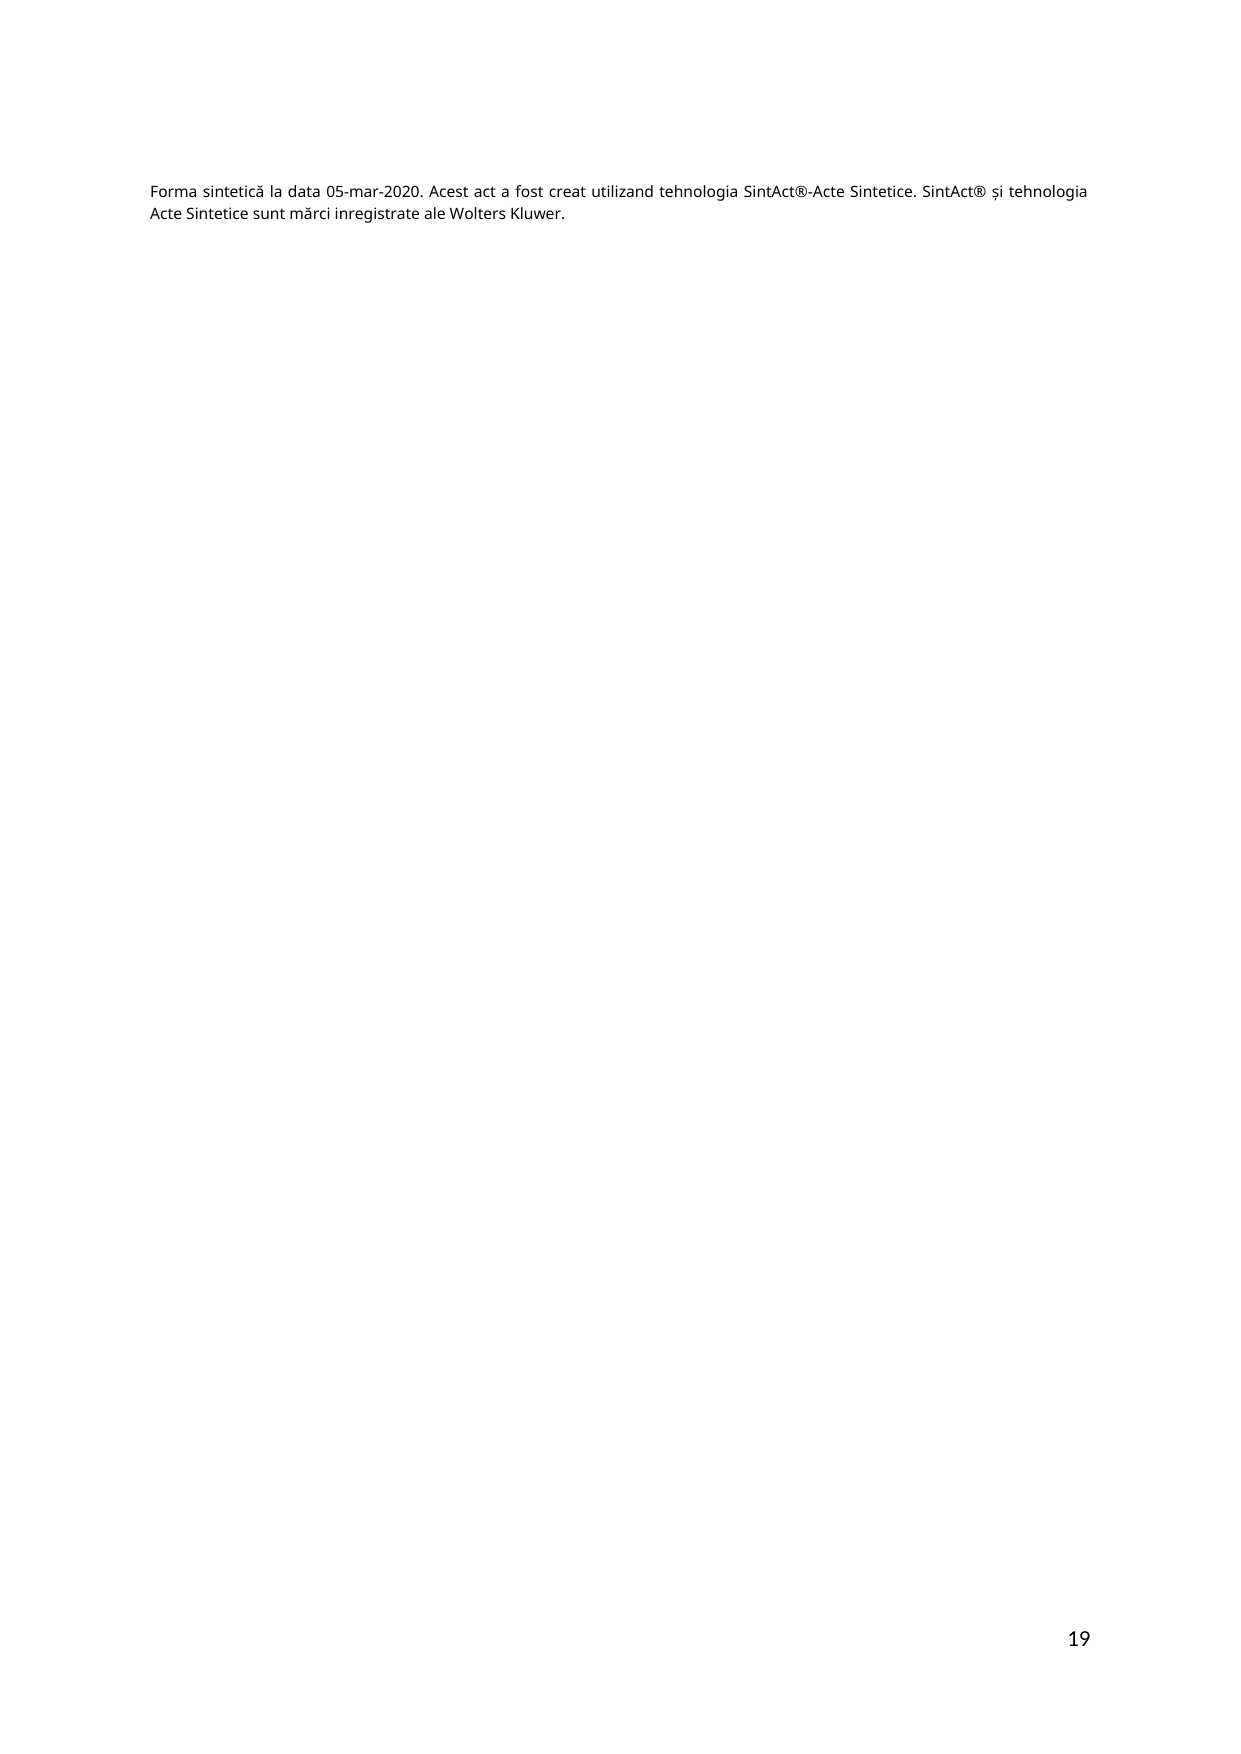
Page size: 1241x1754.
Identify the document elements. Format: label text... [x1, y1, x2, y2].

text Forma sintetică la data 05-mar-2020. Acest act a fost creat utilizand tehnologia SintAct®-Acte Sintetice. SintAct® şi tehnologia Acte Sintetice sunt mărci inregistrate ale Wolters Kluwer. [150, 150, 1090, 224]
